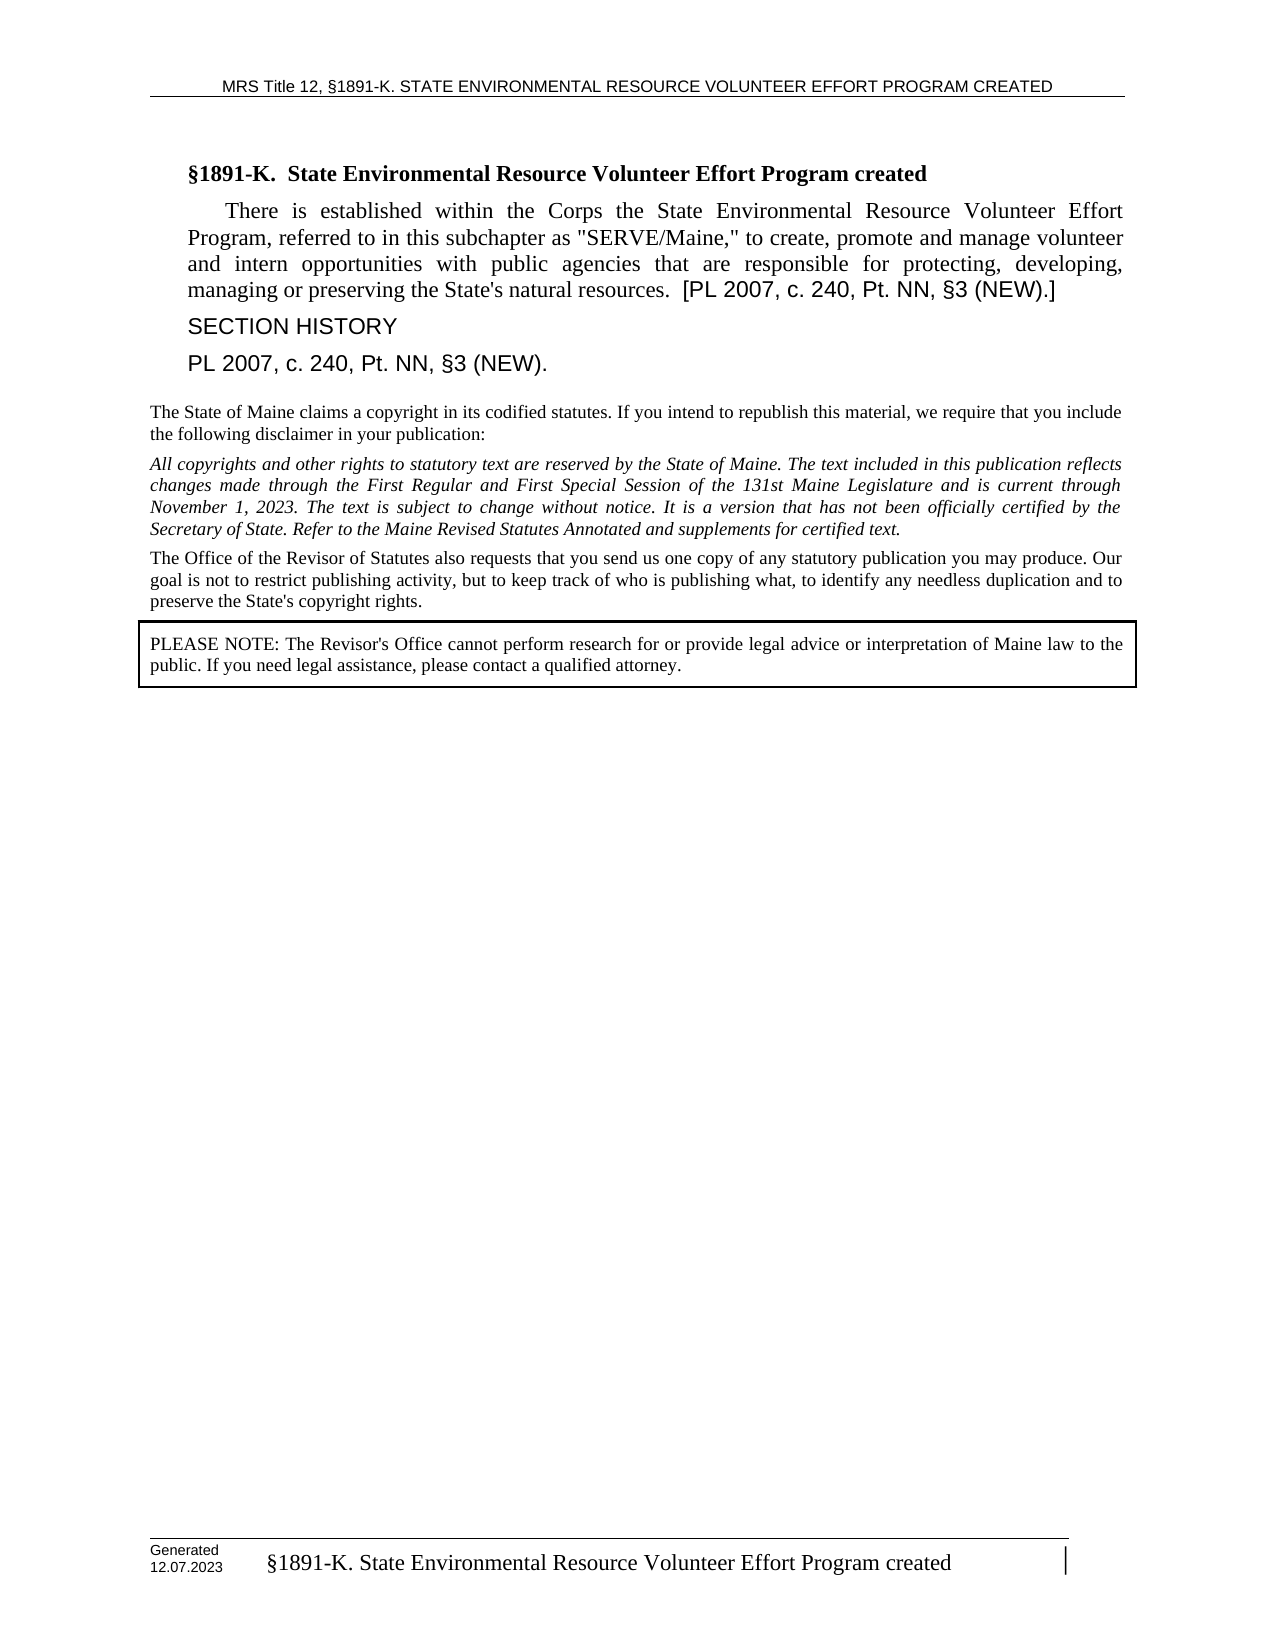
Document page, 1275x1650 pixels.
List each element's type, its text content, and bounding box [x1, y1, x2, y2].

text §1891-K. State Environmental Resource Volunteer Effort Program created [187, 160, 1125, 187]
text The Office of the Revisor of Statutes also requests that you send us one copy of any statutory publication you may produce. Our goal is not to restrict publishing activity, but to keep track of who is publishing what, to identify any needless duplication and to preserve the State's copyright rights. [150, 547, 1125, 612]
text PL 2007, c. 240, Pt. NN, §3 (NEW). [187, 350, 1125, 376]
text There is established within the Corps the State Environmental Resource Volunteer Effort Program, referred to in this subchapter as "SERVE/Maine," to create, promote and manage volunteer and intern opportunities with public agencies that are responsible for protecting, developing, managing or preserving the State's natural resources. [PL 2007, c. 240, Pt. NN, §3 (NEW).] [187, 197, 1125, 303]
text PLEASE NOTE: The Revisor's Office cannot perform research for or provide legal advice or interpretation of Maine law to the public. If you need legal assistance, please contact a qualified attorney. [140, 623, 1135, 686]
text All copyrights and other rights to statutory text are reserved by the State of Maine. The text included in this publication reflects changes made through the First Regular and First Special Session of the 131st Maine Legislature and is current through November 1, 2023 . The text is subject to change without notice. It is a version that has not been officially certified by the Secretary of State. Refer to the Maine Revised Statutes Annotated and supplements for certified text. [150, 453, 1125, 539]
text SECTION HISTORY [187, 313, 1125, 339]
text The State of Maine claims a copyright in its codified statutes. If you intend to republish this material, we require that you include the following disclaimer in your publication: [150, 401, 1125, 444]
